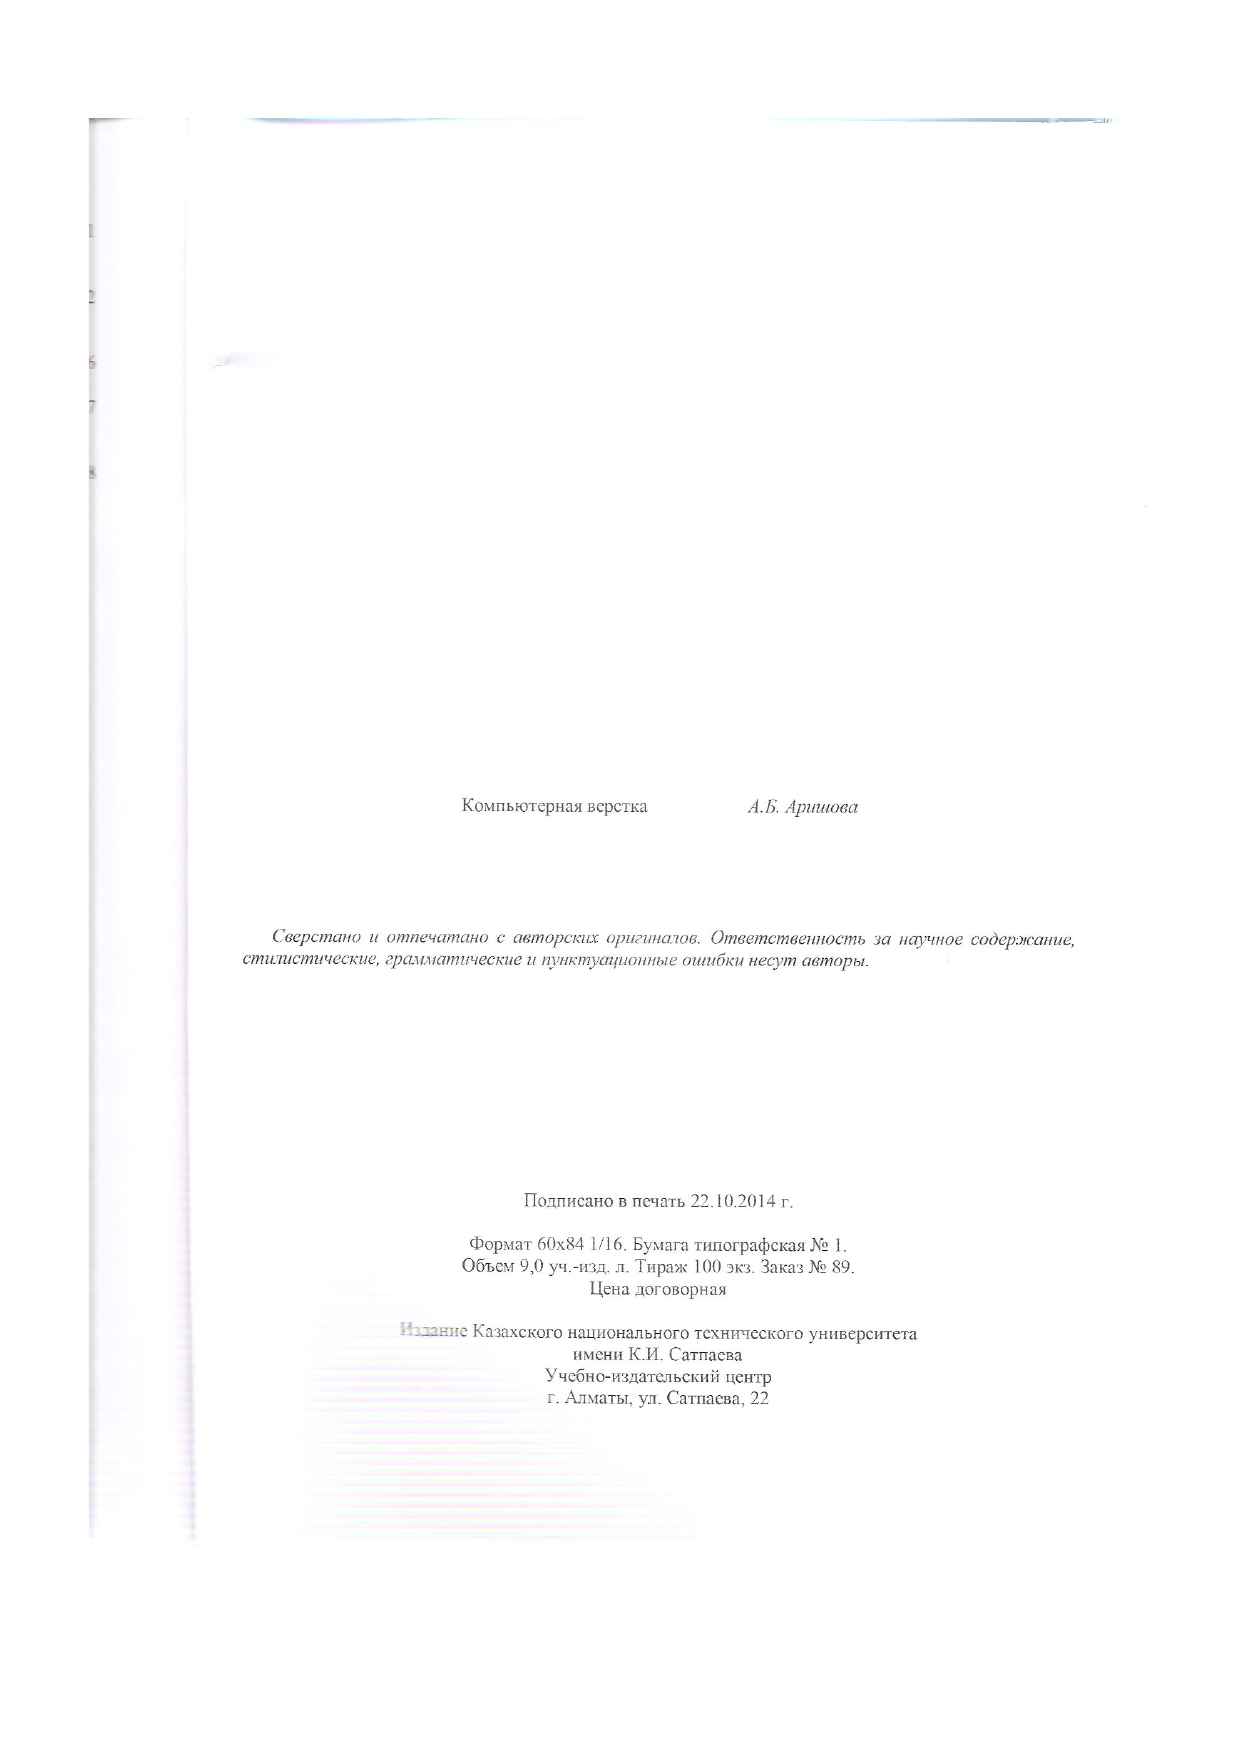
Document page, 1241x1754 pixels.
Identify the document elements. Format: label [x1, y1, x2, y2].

picture [88, 118, 1152, 1580]
